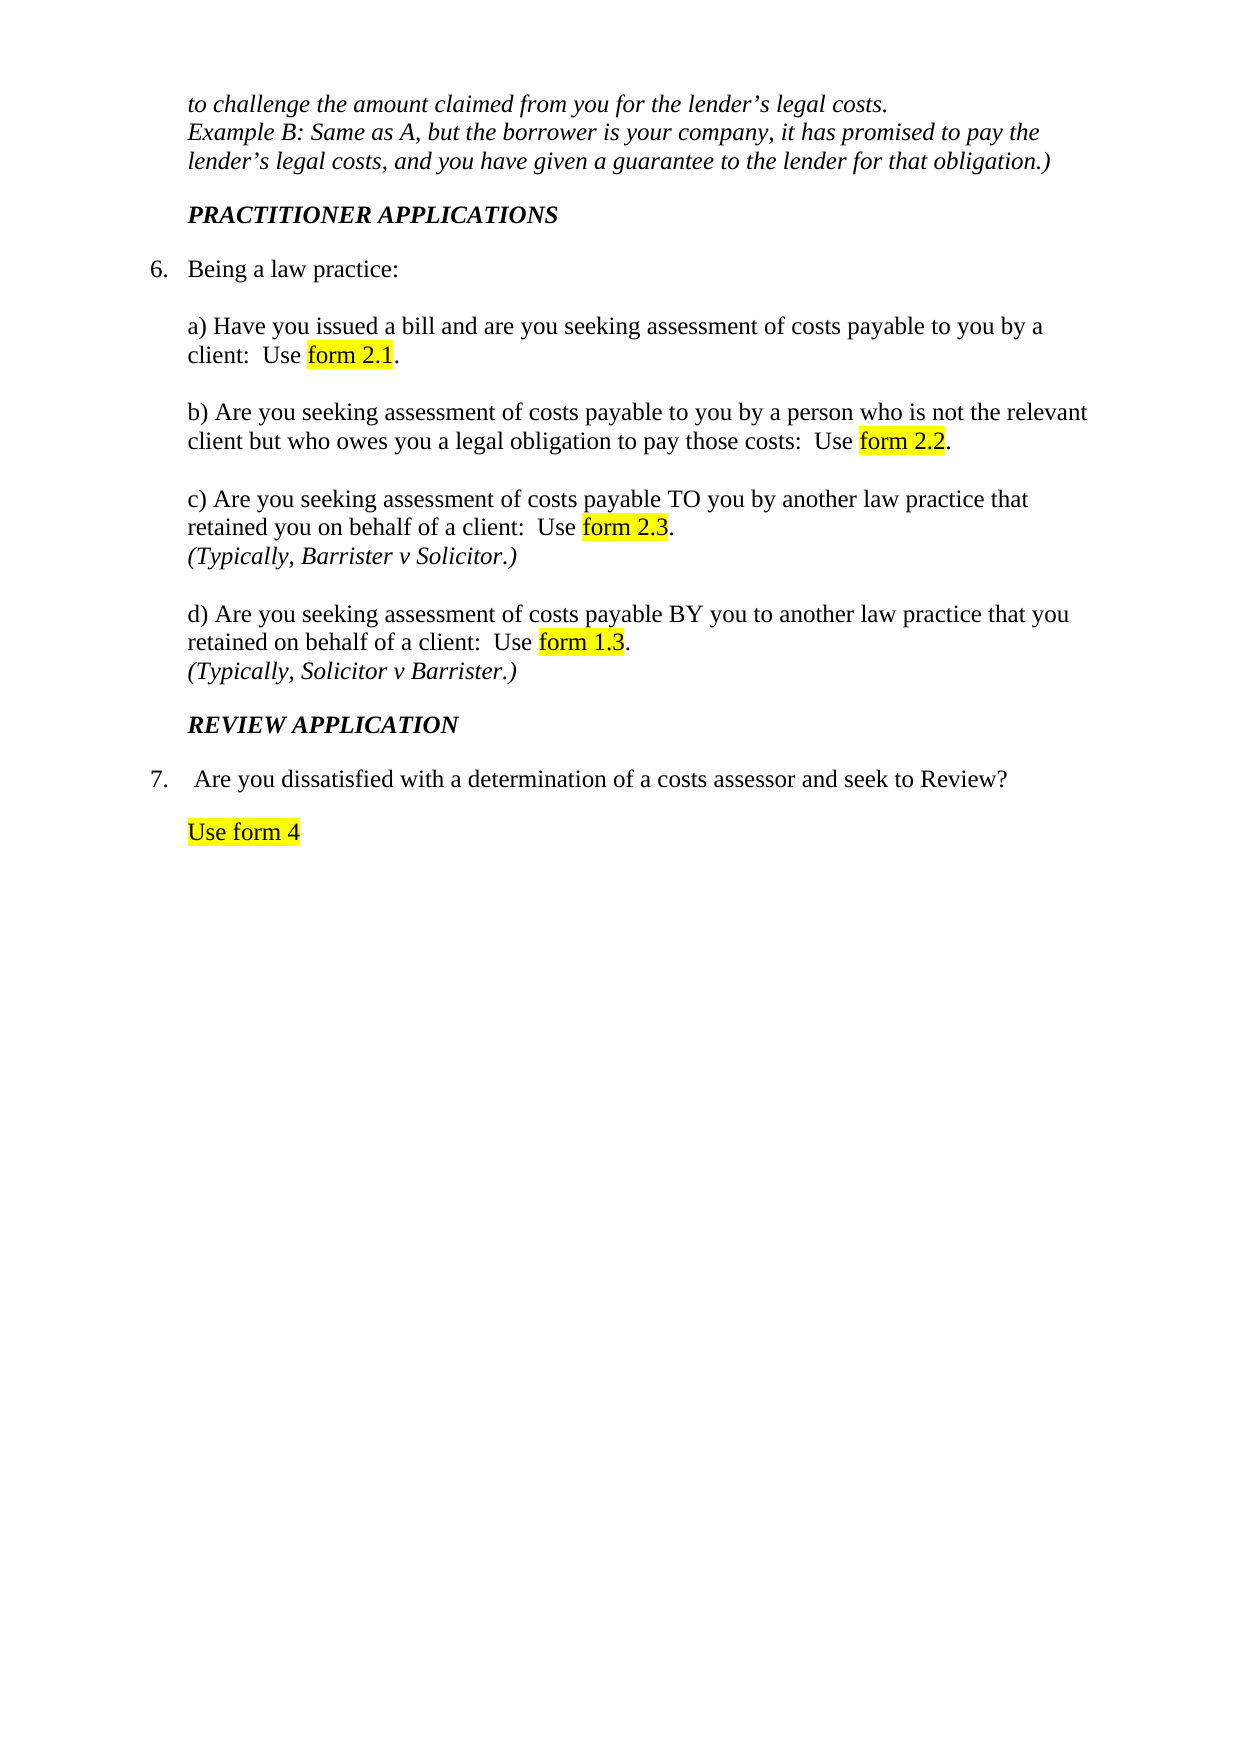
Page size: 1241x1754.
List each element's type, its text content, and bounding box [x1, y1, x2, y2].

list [150, 89, 1090, 175]
list REVIEW APPLICATION [187, 710, 1090, 739]
list Being a law practice: a) Have you issued a bill and are you seeking assessment of costs payable to you by a client: Use form 2.1. b) Are you seeking assessment of costs payable to you by a person who is not the relevant client but who owes you a legal obligation to pay those costs: Use form 2.2. c) Are you seeking assessment of costs payable TO you by another law practice that retained you on behalf of a client: Use form 2.3. (Typically, Barrister v Solicitor.) d) Are you seeking assessment of costs payable BY you to another law practice that you retained on behalf of a client: Use form 1.3. (Typically, Solicitor v Barrister.) [150, 254, 1090, 685]
list Use form 4 [187, 817, 1090, 846]
list Are you dissatisfied with a determination of a costs assessor and seek to Review? [150, 764, 1090, 792]
list PRACTITIONER APPLICATIONS [187, 200, 1090, 229]
